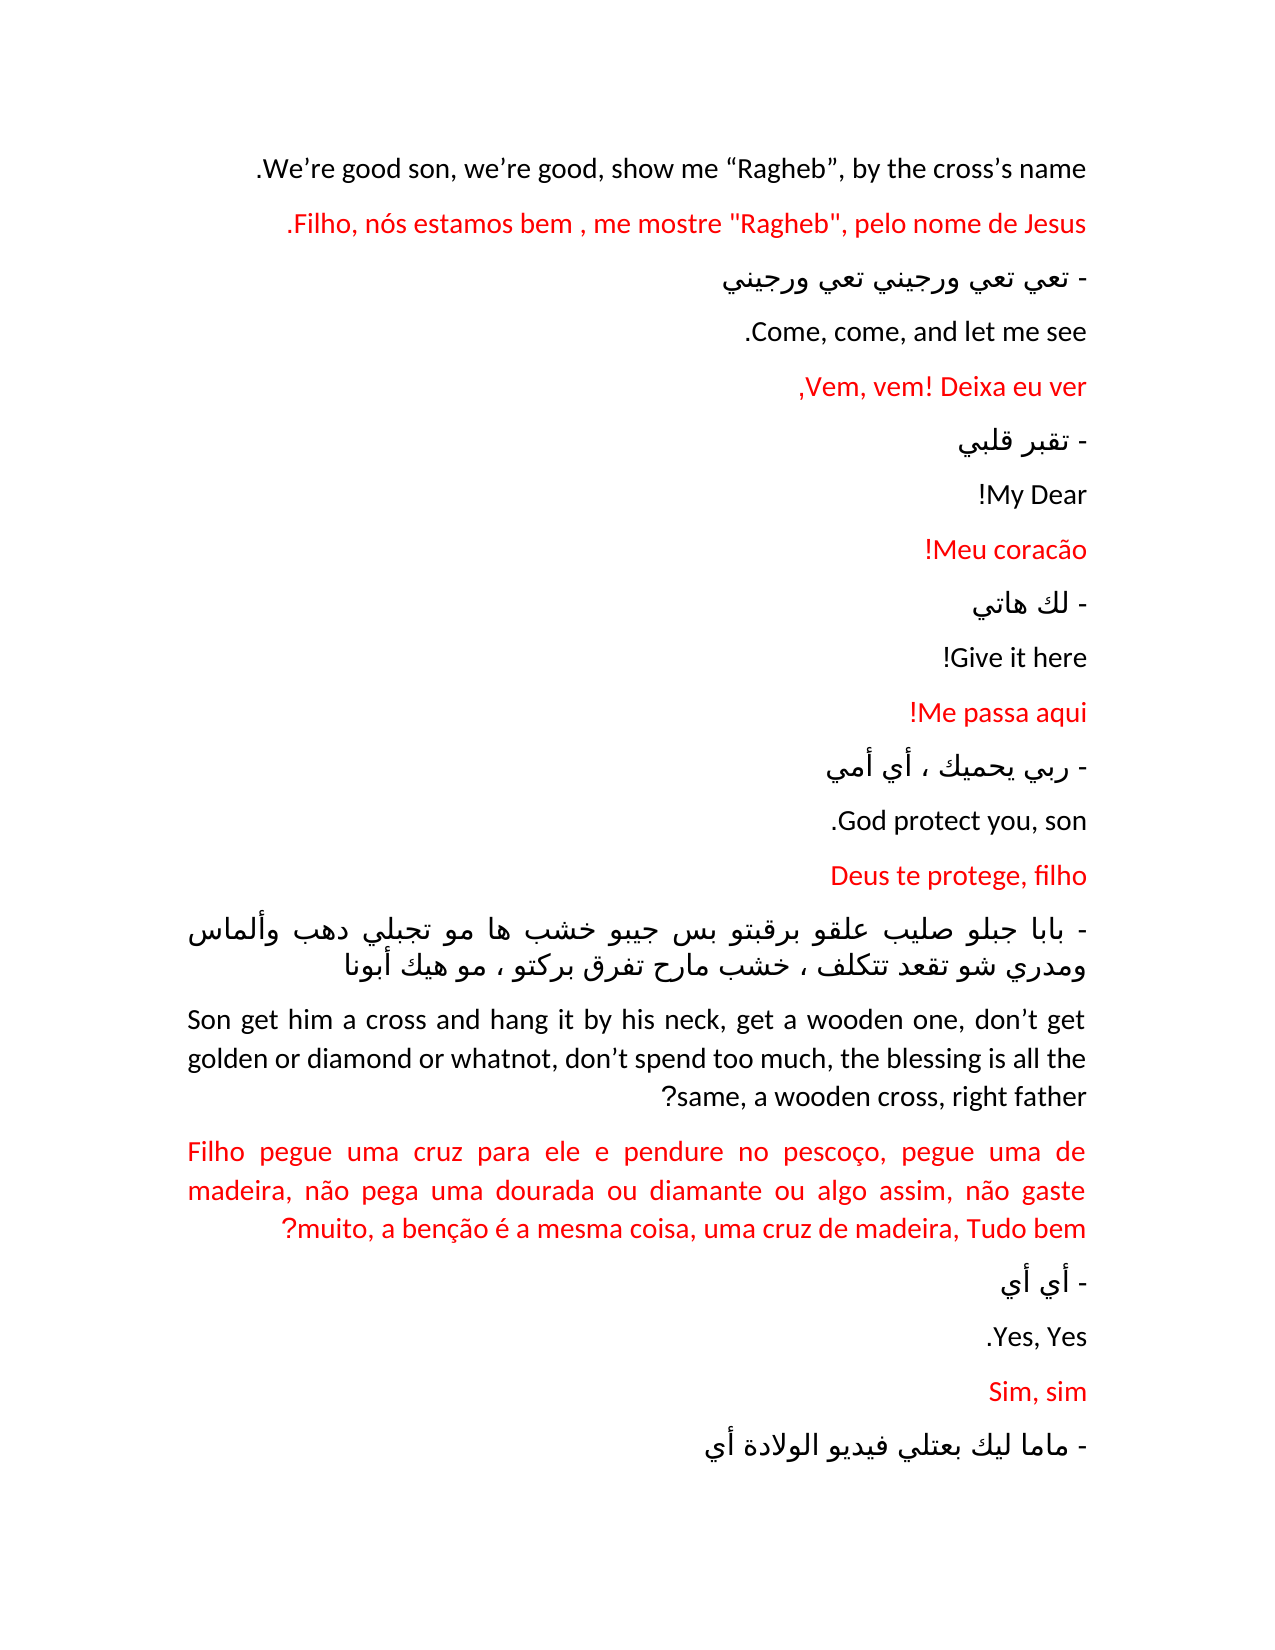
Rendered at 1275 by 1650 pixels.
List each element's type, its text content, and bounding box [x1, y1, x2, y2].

text My Dear! [187, 476, 1087, 512]
text Me passa aqui! [187, 694, 1087, 730]
text Sim, sim [187, 1373, 1087, 1409]
text - ربي يحميك ، أي أمي [187, 749, 1087, 783]
text Come, come, and let me see. [187, 313, 1087, 349]
text Give it here! [187, 639, 1087, 675]
text - ماما ليك بعتلي فيديو الولادة أي [187, 1428, 1087, 1462]
text Filho, nós estamos bem , me mostre "Ragheb", pelo nome de Jesus. [187, 205, 1087, 241]
text Vem, vem! Deixa eu ver, [187, 368, 1087, 404]
text Yes, Yes. [187, 1318, 1087, 1354]
text Son get him a cross and hang it by his neck, get a wooden one, don’t get golden or diamond or whatnot, don’t spend too much, the blessing is all the same, a wooden cross, right father? [187, 1001, 1087, 1114]
text Deus te protege, filho [187, 857, 1087, 893]
text - أي أي [187, 1265, 1087, 1299]
text - تقبر قلبي [187, 423, 1087, 457]
text We’re good son, we’re good, show me “Ragheb”, by the cross’s name. [187, 150, 1087, 186]
text Meu coracão! [187, 531, 1087, 567]
text - لك هاتي [187, 586, 1087, 620]
text Filho pegue uma cruz para ele e pendure no pescoço, pegue uma de madeira, não pega uma dourada ou diamante ou algo assim, não gaste muito, a benção é a mesma coisa, uma cruz de madeira, Tudo bem? [187, 1133, 1087, 1246]
text God protect you, son. [187, 802, 1087, 838]
text - تعي تعي ورجيني تعي ورجيني [187, 260, 1087, 294]
text - بابا جبلو صليب علقو برقبتو بس جيبو خشب ها مو تجبلي دهب وألماس ومدري شو تقعد تتكلف ، خشب مارح تفرق بركتو ، مو هيك أبونا [187, 912, 1087, 982]
